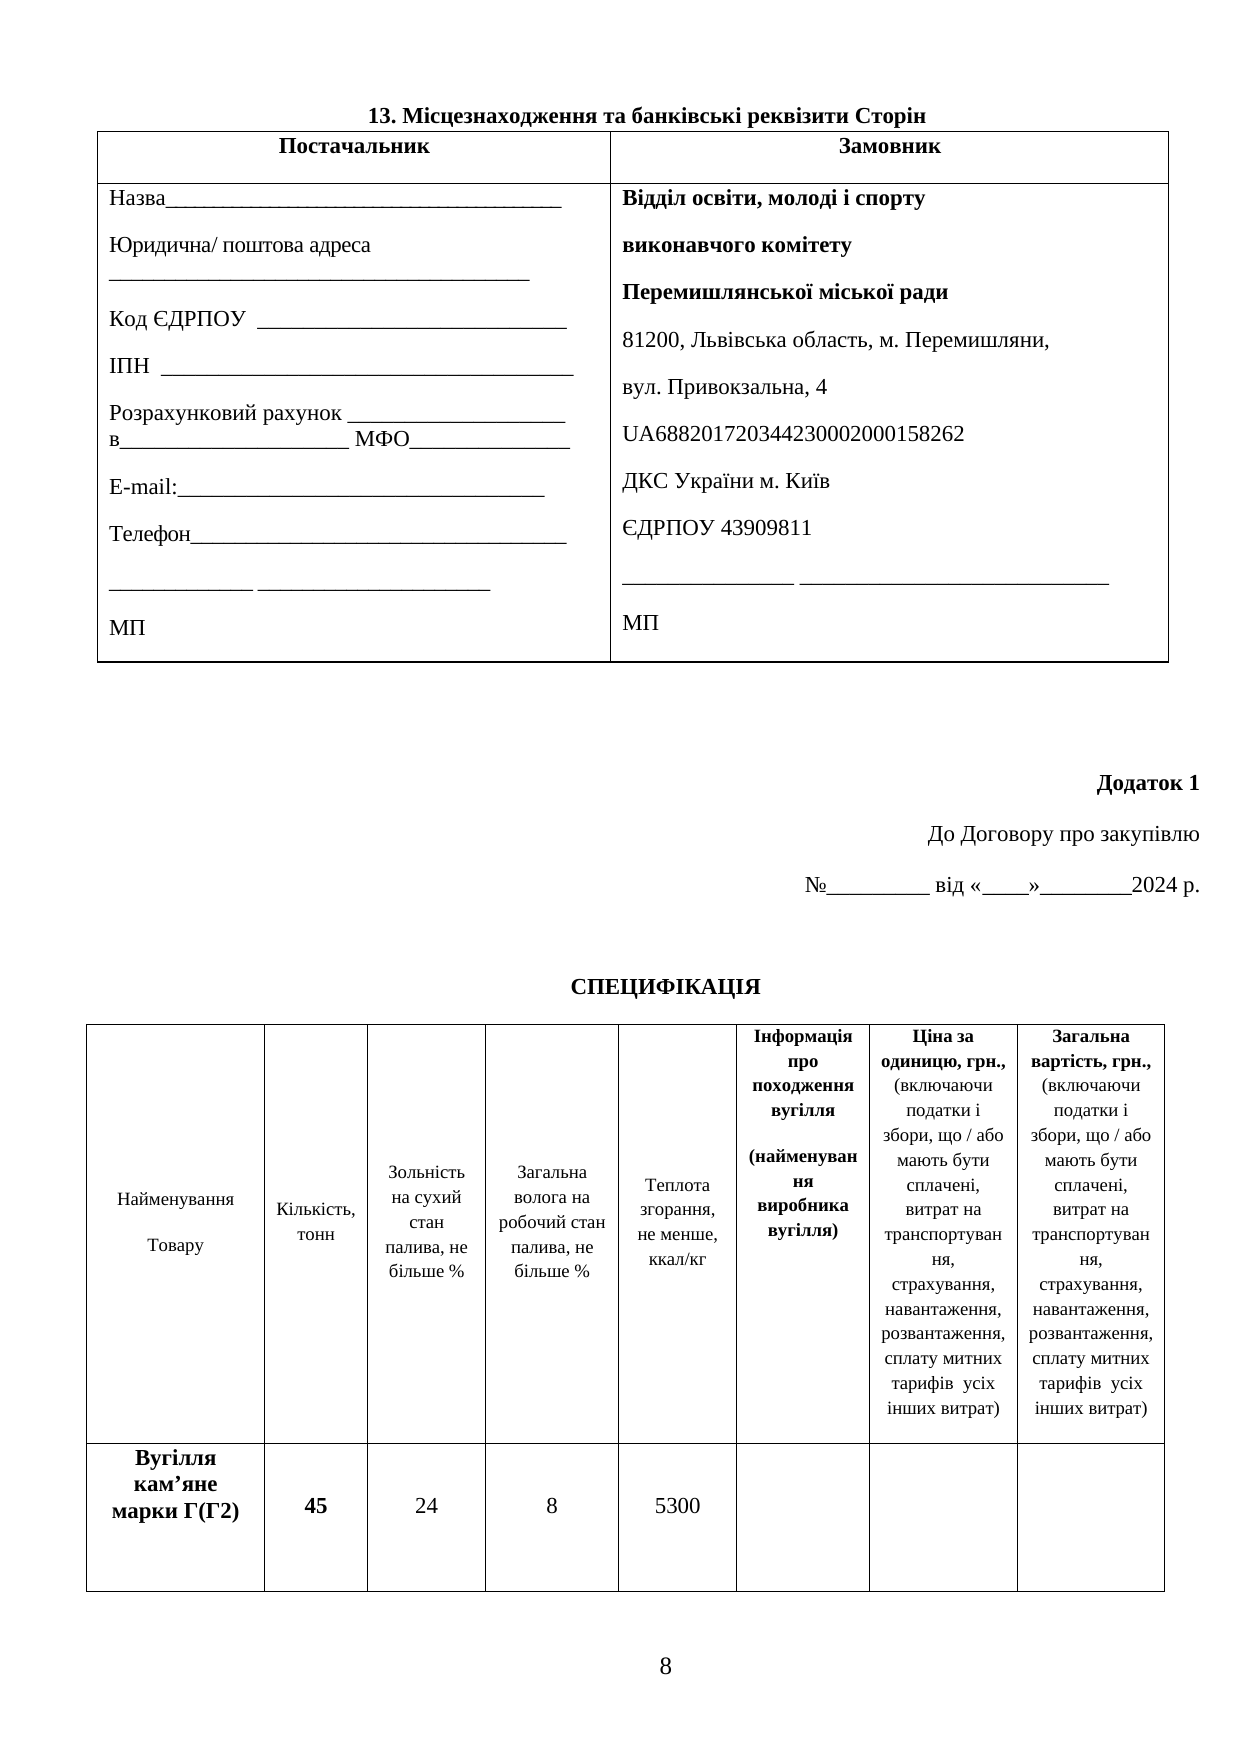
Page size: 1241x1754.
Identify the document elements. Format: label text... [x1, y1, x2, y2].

table_cell 8 [486, 1444, 618, 1591]
text Додаток 1 [131, 768, 1200, 795]
table_cell [870, 1444, 1017, 1591]
table_header Ціна за одиницю, грн., (включаючи податки і збори, що / або мають бути сплачені, витрат на транспортування, страхування, навантаження, розвантаження, сплату митних тарифів усіх інших витрат) [870, 1025, 1017, 1443]
table_cell 24 [368, 1444, 485, 1591]
table_header Постачальник [98, 132, 610, 183]
table_cell Відділ освіти, молоді і спорту виконавчого комітету Перемишлянської міської ради 81200, Львівська область, м. Перемишляни, вул. Привокзальна, 4 UA688201720344230002000158262 ДКС України м. Київ ЄДРПОУ 43909811 _______________ ___________________________ МП [611, 184, 1168, 661]
table_cell 45 [265, 1444, 367, 1591]
table_cell [1018, 1444, 1164, 1591]
table_cell Назва__________________________________________ Юридична/ поштова адреса ______________________________________ Код ЄДРПОУ ___________________________ ІПН ____________________________________ Розрахунковий рахунок ___________________ в____________________ МФО______________ Е-mail:________________________________ Телефон__________________________________ _____________ _____________________ МП [98, 184, 610, 661]
table_header Інформація про походження вугілля (найменування виробника вугілля) [737, 1025, 869, 1443]
table_header Теплота згорання, не менше, ккал/кг [619, 1025, 736, 1443]
table_header Замовник [611, 132, 1168, 183]
text №_________ від «____»________2024 р. [131, 871, 1200, 897]
table_header Кількість, тонн [265, 1025, 367, 1443]
text 13. Місцезнаходження та банківські реквізити Сторін [94, 102, 1200, 129]
table_cell [737, 1444, 869, 1591]
table_cell 5300 [619, 1444, 736, 1591]
table_header Найменування Товару [87, 1025, 264, 1443]
table_cell Вугілля кам’яне марки Г(Г2) [87, 1444, 264, 1591]
table_header Зольність на сухий стан палива, не більше % [368, 1025, 485, 1443]
table_header Загальна волога на робочий стан палива, не більше % [486, 1025, 618, 1443]
text СПЕЦИФІКАЦІЯ [131, 973, 1200, 999]
text До Договору про закупівлю [131, 819, 1200, 846]
table_header Загальна вартість, грн., (включаючи податки і збори, що / або мають бути сплачені, витрат на транспортування, страхування, навантаження, розвантаження, сплату митних тарифів усіх інших витрат) [1018, 1025, 1164, 1443]
